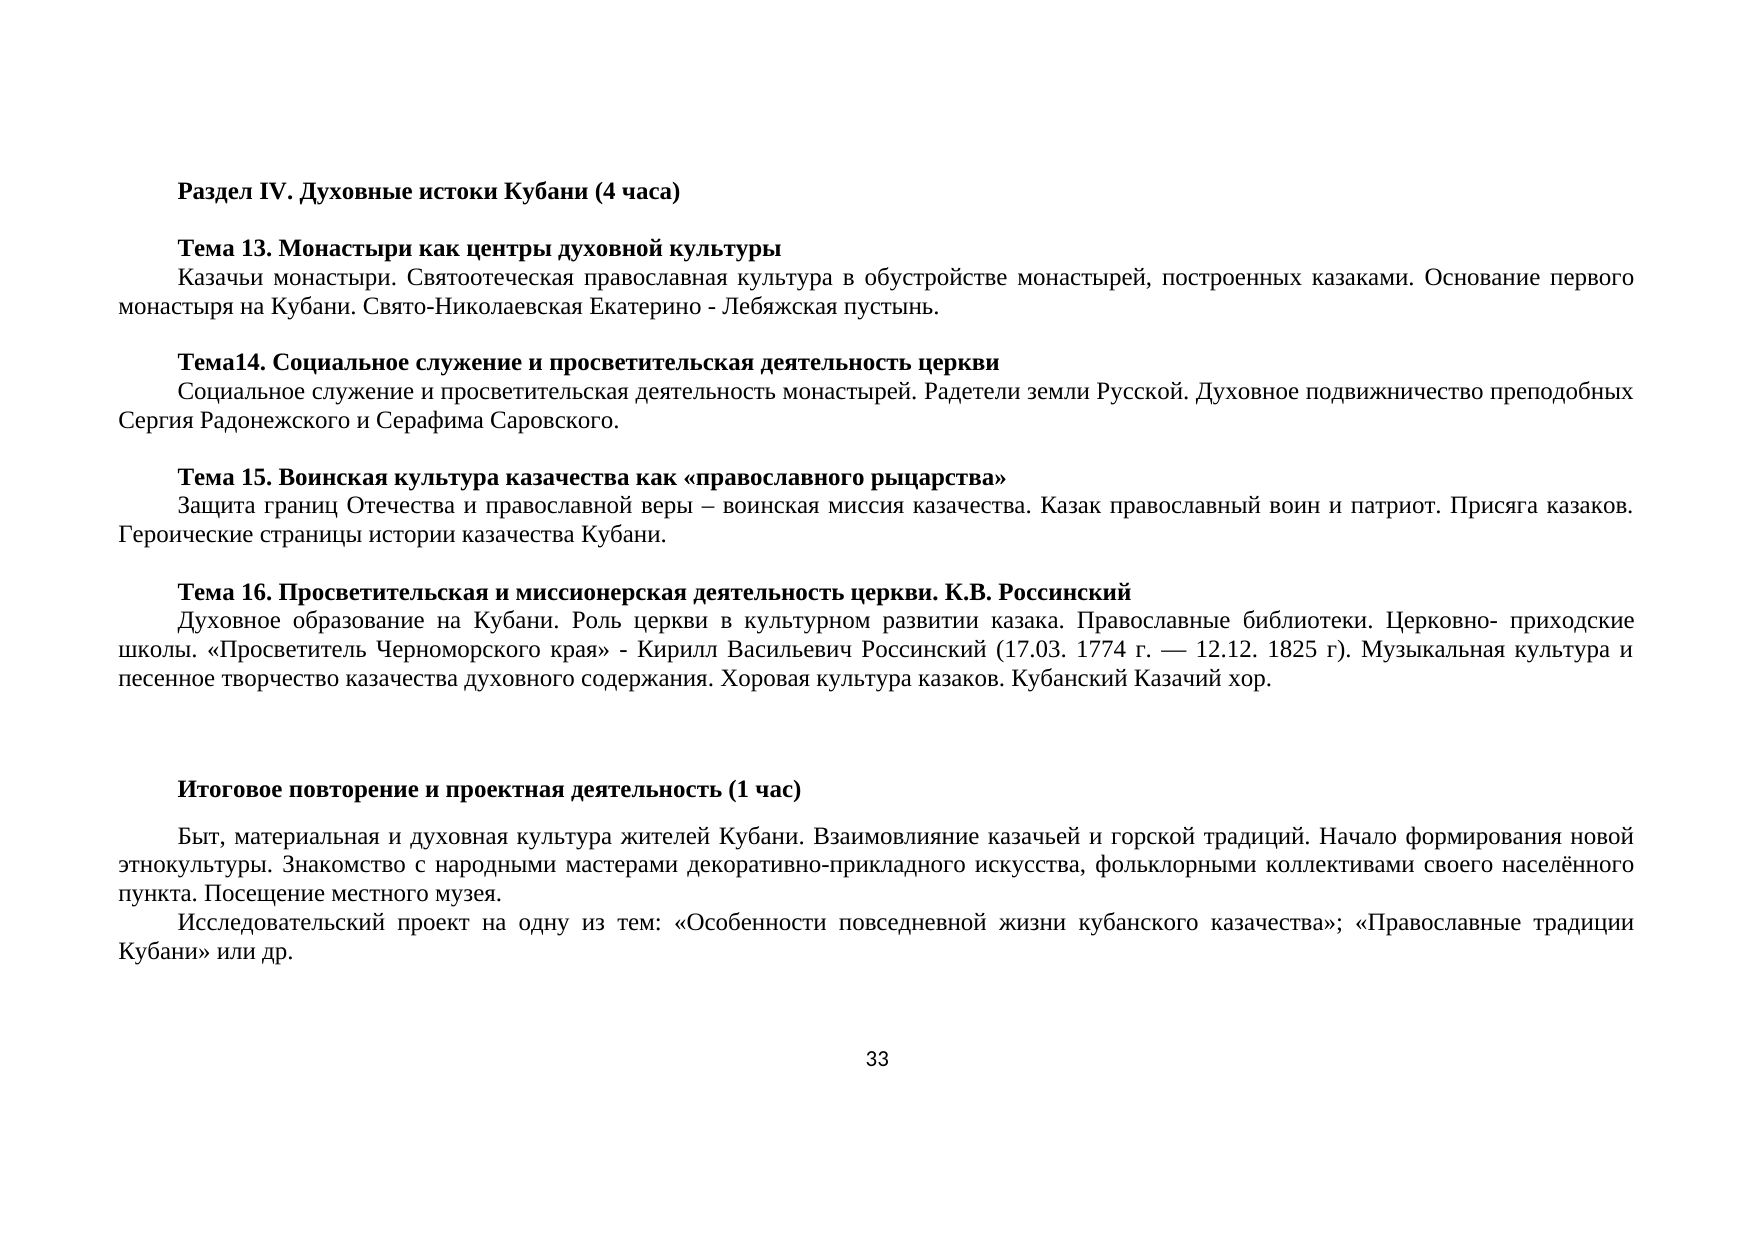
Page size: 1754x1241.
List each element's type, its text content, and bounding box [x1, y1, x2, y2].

text Казачьи монастыри. Святоотеческая православная культура в обустройстве монастырей, построенных казаками. Основание первого монастыря на Кубани. Свято-Николаевская Екатерино - Лебяжская пустынь. [118, 262, 1636, 319]
text Социальное служение и просветительская деятельность монастырей. Радетели земли Русской. Духовное подвижничество преподобных Сергия Радонежского и Серафима Саровского. [118, 376, 1636, 434]
text Духовное образование на Кубани. Роль церкви в культурном развитии казака. Православные библиотеки. Церковно- приходские школы. «Просветитель Черноморского края» - Кирилл Васильевич Россинский (17.03. 1774 г. — 12.12. 1825 г). Музыкальная культура и песенное творчество казачества духовного содержания. Хоровая культура казаков. Кубанский Казачий хор. [118, 606, 1636, 692]
text Тема 16. Просветительская и миссионерская деятельность церкви. К.В. Россинский [118, 577, 1636, 606]
text Быт, материальная и духовная культура жителей Кубани. Взаимовлияние казачьей и горской традиций. Начало формирования новой этнокультуры. Знакомство с народными мастерами декоративно-прикладного искусства, фольклорными коллективами своего населённого пункта. Посещение местного музея. [118, 821, 1636, 907]
text Тема 13. Монастыри как центры духовной культуры [118, 233, 1636, 262]
text Защита границ Отечества и православной веры – воинская миссия казачества. Казак православный воин и патриот. Присяга казаков. Героические страницы истории казачества Кубани. [118, 491, 1636, 548]
text Тема 15. Воинская культура казачества как «православного рыцарства» [118, 462, 1636, 491]
text Раздел IV. Духовные истоки Кубани (4 часа) [118, 176, 1636, 205]
text Исследовательский проект на одну из тем: «Особенности повседневной жизни кубанского казачества»; «Православные традиции Кубани» или др. [118, 907, 1636, 964]
text Итоговое повторение и проектная деятельность (1 час) [118, 774, 1636, 803]
text Тема14. Социальное служение и просветительская деятельность церкви [118, 347, 1636, 376]
